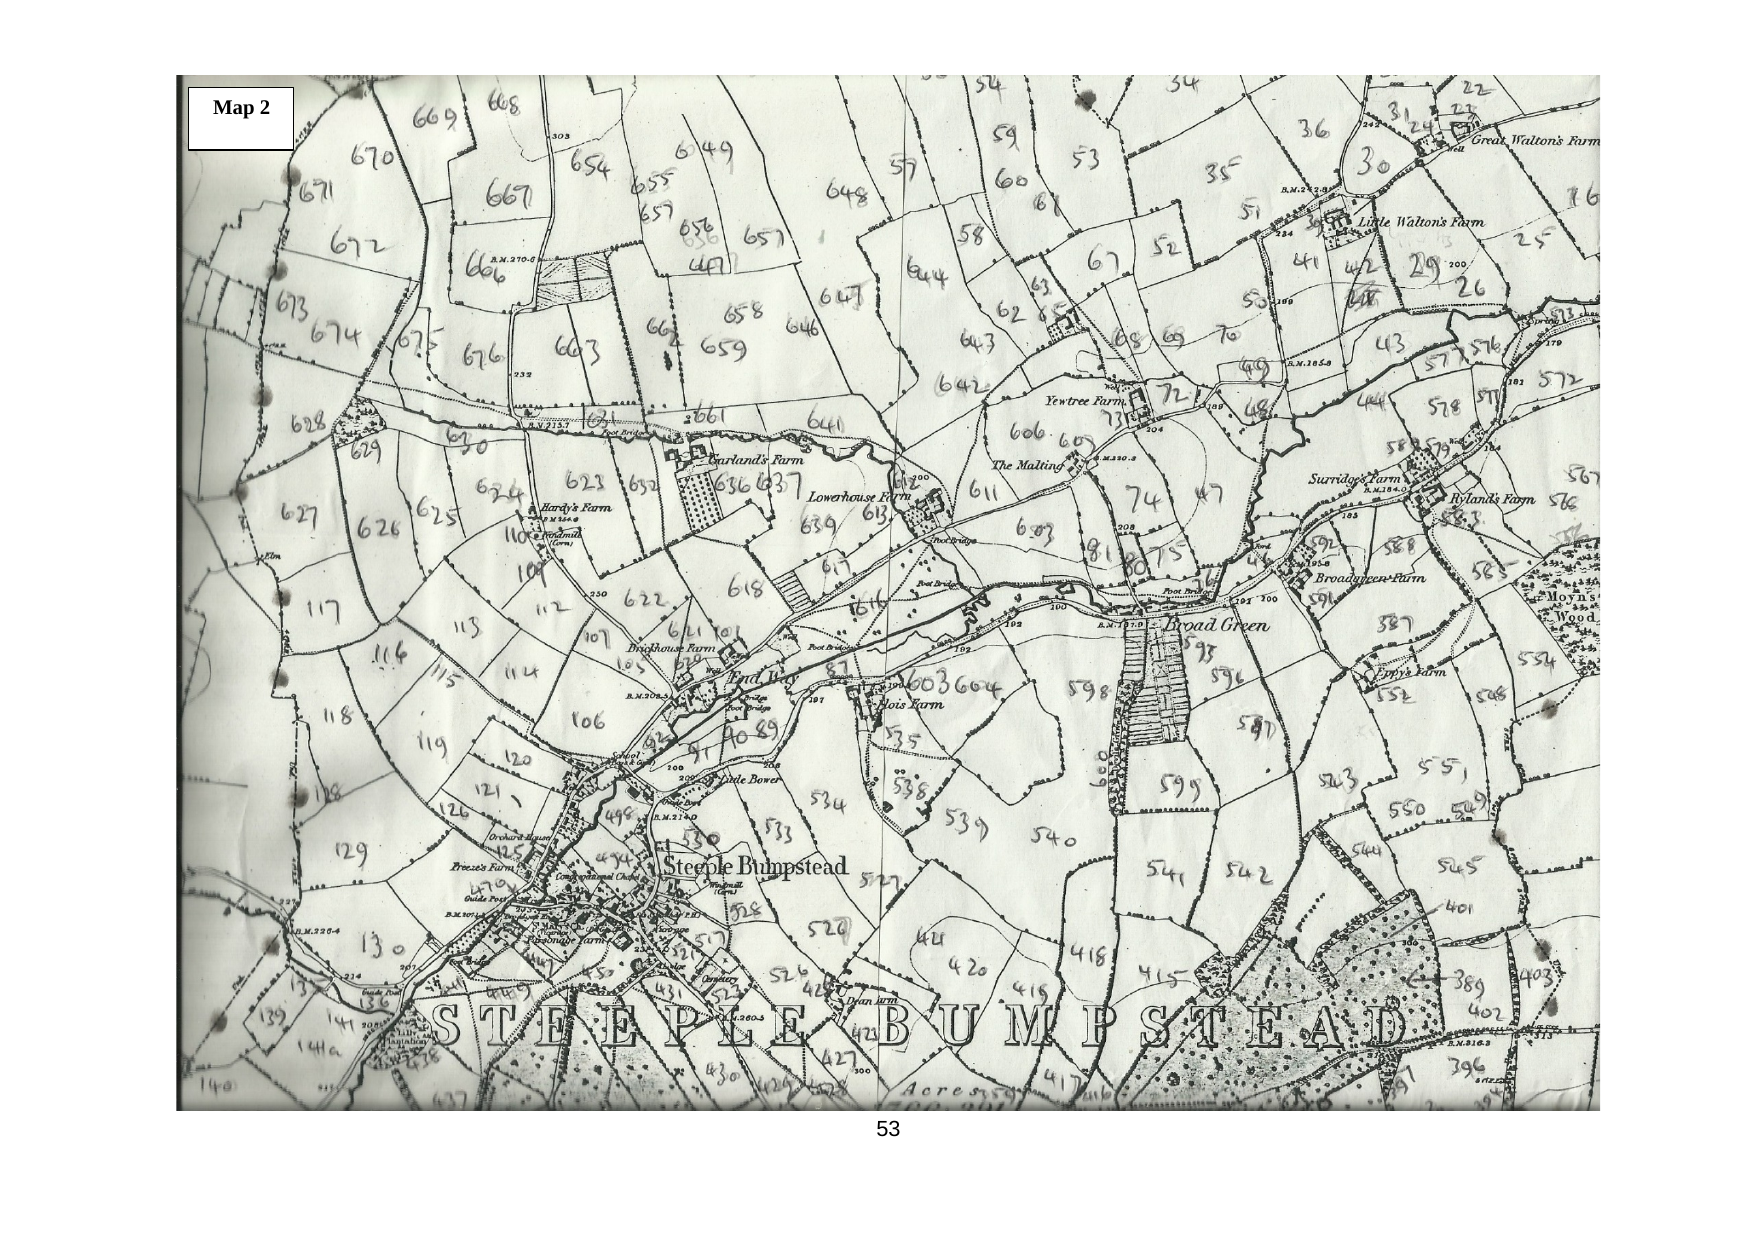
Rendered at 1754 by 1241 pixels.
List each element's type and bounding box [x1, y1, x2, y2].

picture [176, 75, 1600, 1111]
